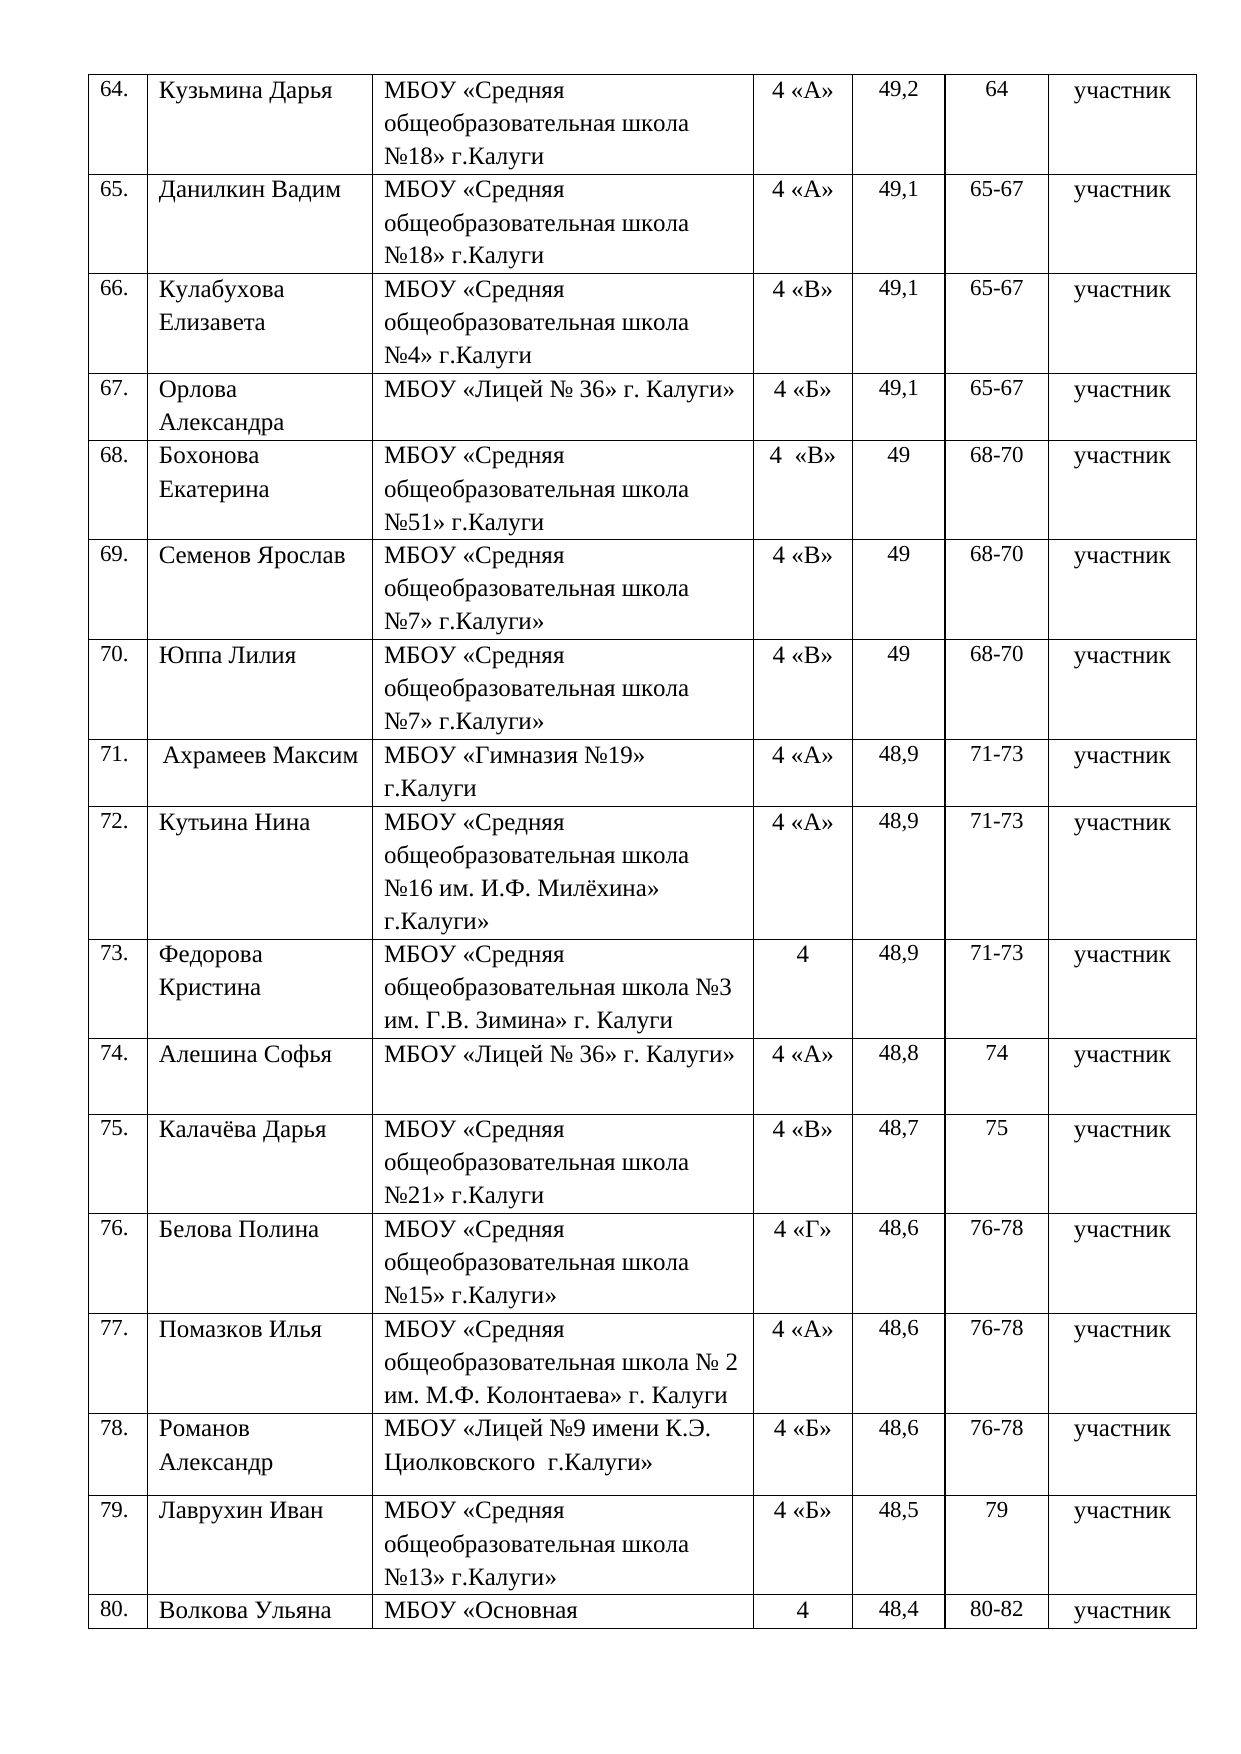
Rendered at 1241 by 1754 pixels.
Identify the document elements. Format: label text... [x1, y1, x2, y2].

table_cell Семенов Ярослав [148, 540, 372, 639]
table_cell 49 [853, 640, 944, 739]
table_cell МБОУ «Средняя общеобразовательная школа №7» г.Калуги» [373, 540, 753, 639]
table_cell 48,9 [853, 807, 944, 938]
table_cell 80-82 [946, 1595, 1048, 1628]
table_cell участник [1049, 1496, 1196, 1594]
table_cell участник [1049, 374, 1196, 439]
table_cell МБОУ «Средняя общеобразовательная школа №13» г.Калуги» [373, 1496, 753, 1594]
table_cell МБОУ «Средняя общеобразовательная школа № 2 им. М.Ф. Колонтаева» г. Калуги [373, 1314, 753, 1412]
table_cell участник [1049, 441, 1196, 539]
table_cell 76-78 [946, 1414, 1048, 1494]
table_cell 49,1 [853, 175, 944, 273]
table_cell Ахрамеев Максим [148, 740, 372, 806]
table_cell 65-67 [946, 374, 1048, 439]
table_cell [89, 740, 147, 806]
table_cell 48,9 [853, 740, 944, 806]
table_cell [89, 540, 147, 639]
table_cell 71-73 [946, 740, 1048, 806]
table_cell 4 «А» [754, 1314, 852, 1412]
table_cell 48,4 [853, 1595, 944, 1628]
table_cell МБОУ «Лицей № 36» г. Калуги» [373, 374, 753, 439]
table_cell 49,1 [853, 374, 944, 439]
table_cell участник [1049, 1039, 1196, 1113]
table_cell 68-70 [946, 640, 1048, 739]
table_cell [89, 75, 147, 173]
table_cell МБОУ «Лицей №9 имени К.Э. Циолковского г.Калуги» [373, 1414, 753, 1494]
table_cell 48,6 [853, 1214, 944, 1313]
table_cell [89, 1595, 147, 1628]
table_cell Романов Александр [148, 1414, 372, 1494]
table_cell [89, 940, 147, 1038]
table_cell МБОУ «Средняя общеобразовательная школа №16 им. И.Ф. Милёхина» г.Калуги» [373, 807, 753, 938]
table_cell 4 «А» [754, 75, 852, 173]
table_cell 65-67 [946, 175, 1048, 273]
table_cell участник [1049, 1414, 1196, 1494]
table_cell 4 «В» [754, 1115, 852, 1213]
table_cell 48,9 [853, 940, 944, 1038]
table_cell [89, 1115, 147, 1213]
table_cell участник [1049, 1595, 1196, 1628]
table_cell 74 [946, 1039, 1048, 1113]
table_cell участник [1049, 540, 1196, 639]
table_cell Кулабухова Елизавета [148, 274, 372, 373]
table_cell Кузьмина Дарья [148, 75, 372, 173]
table_cell 49 [853, 540, 944, 639]
table_cell [89, 807, 147, 938]
table_cell Данилкин Вадим [148, 175, 372, 273]
table_cell [89, 1496, 147, 1594]
table_cell МБОУ «Средняя общеобразовательная школа №21» г.Калуги [373, 1115, 753, 1213]
table_cell Бохонова Екатерина [148, 441, 372, 539]
table_cell [89, 1214, 147, 1313]
table_cell [89, 1414, 147, 1494]
table_cell Алешина Софья [148, 1039, 372, 1113]
table_cell 48,8 [853, 1039, 944, 1113]
table_cell участник [1049, 175, 1196, 273]
table_cell Кутьина Нина [148, 807, 372, 938]
table_cell 48,6 [853, 1314, 944, 1412]
table_cell участник [1049, 1314, 1196, 1412]
table_cell 48,5 [853, 1496, 944, 1594]
table_cell МБОУ «Средняя общеобразовательная школа №18» г.Калуги [373, 175, 753, 273]
table_cell 68-70 [946, 540, 1048, 639]
table_cell 4 «А» [754, 175, 852, 273]
table_cell [89, 374, 147, 439]
table_cell 4 «В» [754, 540, 852, 639]
table_cell 4 «В» [754, 441, 852, 539]
table_cell участник [1049, 807, 1196, 938]
table_cell [89, 175, 147, 273]
table_cell Волкова Ульяна [148, 1595, 372, 1628]
table_cell 49 [853, 441, 944, 539]
table_cell МБОУ «Средняя общеобразовательная школа №15» г.Калуги» [373, 1214, 753, 1313]
table_cell 4 «А» [754, 807, 852, 938]
table_cell [89, 274, 147, 373]
table_cell 79 [946, 1496, 1048, 1594]
table_cell участник [1049, 274, 1196, 373]
table_cell участник [1049, 640, 1196, 739]
table_cell [89, 1039, 147, 1113]
table_cell 4 «А» [754, 1039, 852, 1113]
table_cell МБОУ «Лицей № 36» г. Калуги» [373, 1039, 753, 1113]
table_cell 4 [754, 940, 852, 1038]
table_cell Федорова Кристина [148, 940, 372, 1038]
table_cell [89, 1314, 147, 1412]
table_cell 4 «Б» [754, 1496, 852, 1594]
table_cell 48,6 [853, 1414, 944, 1494]
table_cell участник [1049, 940, 1196, 1038]
table_cell МБОУ «Средняя общеобразовательная школа №4» г.Калуги [373, 274, 753, 373]
table_cell Калачёва Дарья [148, 1115, 372, 1213]
table_cell 4 «Б» [754, 1414, 852, 1494]
table_cell 4 «А» [754, 740, 852, 806]
table_cell Помазков Илья [148, 1314, 372, 1412]
table_cell МБОУ «Средняя общеобразовательная школа №7» г.Калуги» [373, 640, 753, 739]
table_cell 76-78 [946, 1314, 1048, 1412]
table_cell 71-73 [946, 940, 1048, 1038]
table_cell [89, 640, 147, 739]
table_cell [89, 441, 147, 539]
table_cell 64 [946, 75, 1048, 173]
table_cell 48,7 [853, 1115, 944, 1213]
table_cell 75 [946, 1115, 1048, 1213]
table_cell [373, 1595, 753, 1628]
table_cell участник [1049, 740, 1196, 806]
table_cell 49,1 [853, 274, 944, 373]
table_cell участник [1049, 1115, 1196, 1213]
table_cell 4 [754, 1595, 852, 1628]
table_cell МБОУ «Средняя общеобразовательная школа №51» г.Калуги [373, 441, 753, 539]
table_cell 4 «Б» [754, 374, 852, 439]
table_cell 4 «Г» [754, 1214, 852, 1313]
table_cell Белова Полина [148, 1214, 372, 1313]
table_cell 65-67 [946, 274, 1048, 373]
table_cell МБОУ «Гимназия №19» г.Калуги [373, 740, 753, 806]
table_cell участник [1049, 1214, 1196, 1313]
table_cell 4 «В» [754, 274, 852, 373]
table_cell МБОУ «Средняя общеобразовательная школа №3 им. Г.В. Зимина» г. Калуги [373, 940, 753, 1038]
table_cell Юппа Лилия [148, 640, 372, 739]
table_cell 49,2 [853, 75, 944, 173]
table_cell участник [1049, 75, 1196, 173]
table_cell МБОУ «Средняя общеобразовательная школа №18» г.Калуги [373, 75, 753, 173]
table_cell 71-73 [946, 807, 1048, 938]
table_cell 4 «В» [754, 640, 852, 739]
table_cell 76-78 [946, 1214, 1048, 1313]
table_cell Орлова Александра [148, 374, 372, 439]
table_cell 68-70 [946, 441, 1048, 539]
table_cell Лаврухин Иван [148, 1496, 372, 1594]
